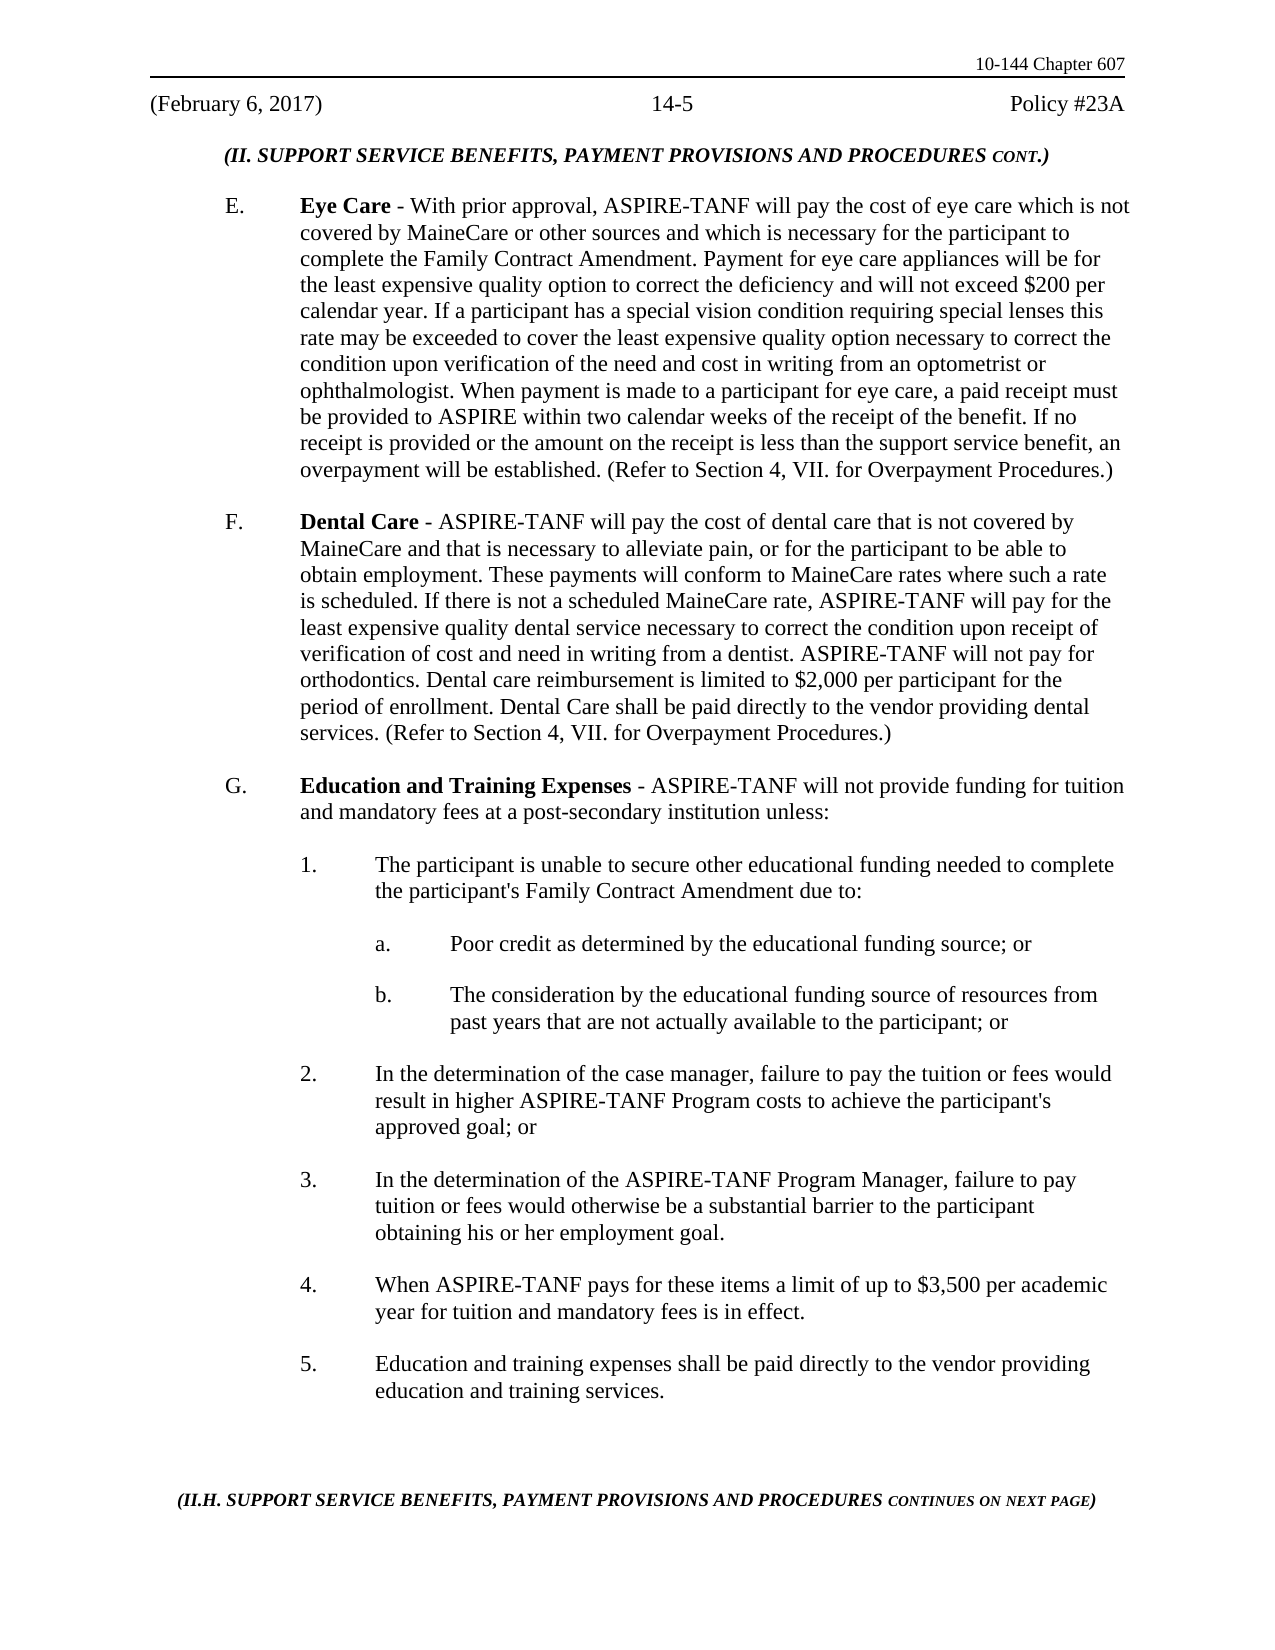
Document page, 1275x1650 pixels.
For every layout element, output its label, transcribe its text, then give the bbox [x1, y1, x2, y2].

text (II. SUPPORT SERVICE BENEFITS, PAYMENT PROVISIONS AND PROCEDURES cont.) [150, 143, 1125, 167]
text (II.H. SUPPORT SERVICE BENEFITS, PAYMENT PROVISIONS AND PROCEDURES continues on next page) [150, 1489, 1125, 1511]
text 3. In the determination of the ASPIRE-TANF Program Manager, failure to pay tuition or fees would otherwise be a substantial barrier to the participant obtaining his or her employment goal. [300, 1166, 1125, 1245]
text 1. The participant is unable to secure other educational funding needed to complete the participant's Family Contract Amendment due to: [300, 851, 1125, 904]
text E. Eye Care - With prior approval, ASPIRE-TANF will pay the cost of eye care which is not covered by MaineCare or other sources and which is necessary for the participant to complete the Family Contract Amendment. Payment for eye care appliances will be for the least expensive quality option to correct the deficiency and will not exceed $200 per calendar year. If a participant has a special vision condition requiring special lenses this rate may be exceeded to cover the least expensive quality option necessary to correct the condition upon verification of the need and cost in writing from an optometrist or ophthalmologist. When payment is made to a participant for eye care, a paid receipt must be provided to ASPIRE within two calendar weeks of the receipt of the benefit. If no receipt is provided or the amount on the receipt is less than the support service benefit, an overpayment will be established. (Refer to Section 4, VII. for Overpayment Procedures.) [150, 192, 1134, 482]
text a. Poor credit as determined by the educational funding source; or [375, 930, 1125, 956]
text G. Education and Training Expenses - ASPIRE-TANF will not provide funding for tuition and mandatory fees at a post-secondary institution unless: [225, 772, 1125, 825]
text 5. Education and training expenses shall be paid directly to the vendor providing education and training services. [300, 1350, 1125, 1403]
text (February 6, 2017) 14-5 Policy #23A [150, 90, 1125, 117]
text 2. In the determination of the case manager, failure to pay the tuition or fees would result in higher ASPIRE-TANF Program costs to achieve the participant's approved goal; or [300, 1061, 1125, 1139]
text b. The consideration by the educational funding source of resources from past years that are not actually available to the participant; or [375, 981, 1125, 1034]
text 4. When ASPIRE-TANF pays for these items a limit of up to $3,500 per academic year for tuition and mandatory fees is in effect. [300, 1271, 1125, 1324]
text F. Dental Care - ASPIRE-TANF will pay the cost of dental care that is not covered by MaineCare and that is necessary to alleviate pain, or for the participant to be able to obtain employment. These payments will conform to MaineCare rates where such a rate is scheduled. If there is not a scheduled MaineCare rate, ASPIRE-TANF will pay for the least expensive quality dental service necessary to correct the condition upon receipt of verification of cost and need in writing from a dentist. ASPIRE-TANF will not pay for orthodontics. Dental care reimbursement is limited to $2,000 per participant for the period of enrollment. Dental Care shall be paid directly to the vendor providing dental services. (Refer to Section 4, VII. for Overpayment Procedures.) [225, 508, 1125, 746]
